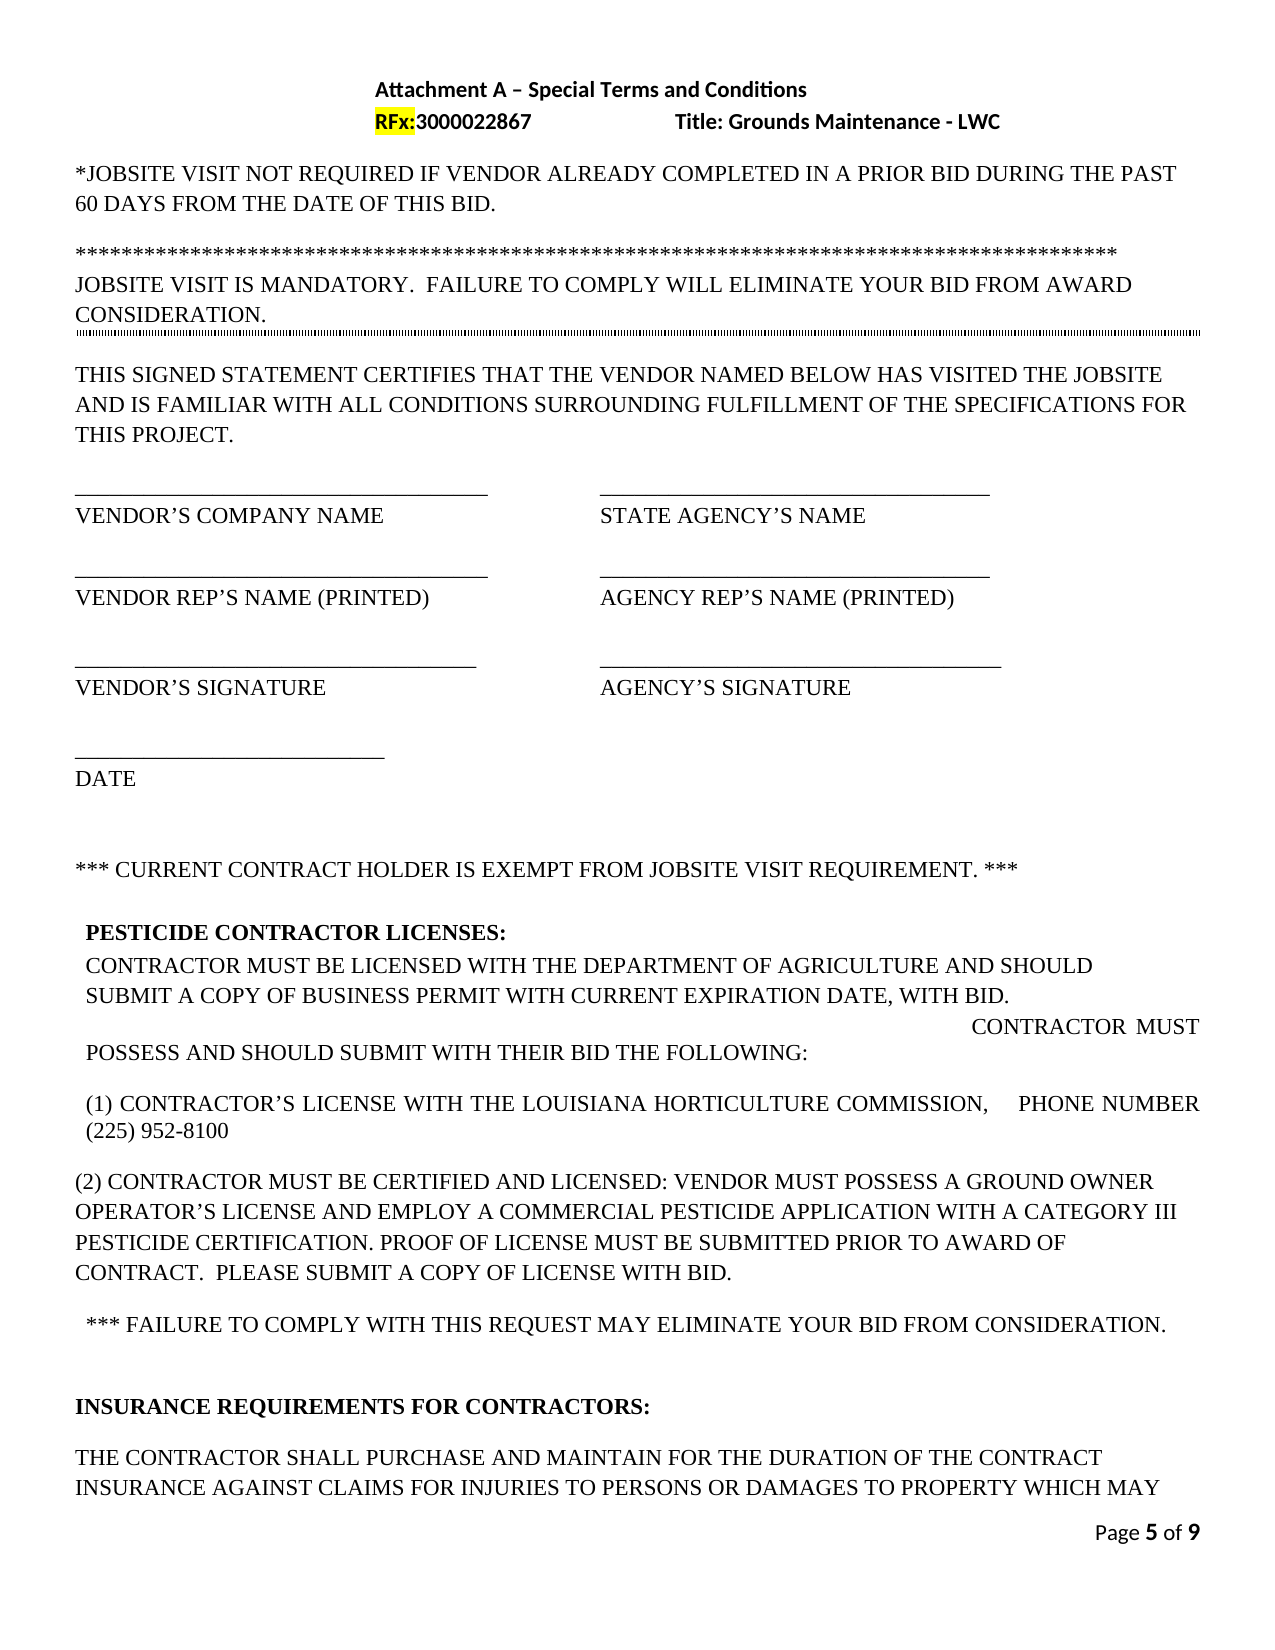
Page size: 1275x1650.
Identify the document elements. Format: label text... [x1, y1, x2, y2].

text CONTRACTOR MUST POSSESS AND SHOULD SUBMIT WITH THEIR BID THE FOLLOWING: [86, 1013, 1200, 1066]
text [75, 1444, 1200, 1500]
text ____________________________________ __________________________________ [75, 472, 1200, 499]
text PESTICIDE CONTRACTOR LICENSES: [85, 919, 1202, 946]
text VENDOR’S COMPANY NAME STATE AGENCY’S NAME [75, 503, 1200, 529]
text (2) CONTRACTOR MUST BE CERTIFIED AND LICENSED: VENDOR MUST POSSESS A GROUND OWNER OPERATOR’S LICENSE AND EMPLOY A COMMERCIAL PESTICIDE APPLICATION WITH A CATEGORY III PESTICIDE CERTIFICATION. PROOF OF LICENSE MUST BE SUBMITTED PRIOR TO AWARD OF CONTRACT. PLEASE SUBMIT A COPY OF LICENSE WITH BID. [75, 1168, 1200, 1285]
text ___________________________________ ___________________________________ [75, 644, 1200, 671]
text ___________________________ [75, 735, 1200, 761]
text *** FAILURE TO COMPLY WITH THIS REQUEST MAY ELIMINATE YOUR BID FROM CONSIDERATION. [86, 1310, 1200, 1337]
text *** CURRENT CONTRACT HOLDER IS EXEMPT FROM JOBSITE VISIT REQUIREMENT. *** [75, 856, 1200, 882]
text (1) CONTRACTOR’S LICENSE WITH THE LOUISIANA HORTICULTURE COMMISSION, PHONE NUMBER (225) 952-8100 [86, 1091, 1200, 1143]
text DATE [75, 765, 1200, 791]
text ******************************************************************************************* JOBSITE VISIT IS MANDATORY. FAILURE TO COMPLY WILL ELIMINATE YOUR BID FROM AWARD CONSIDERATION. [75, 241, 1200, 336]
text *JOBSITE VISIT NOT REQUIRED IF VENDOR ALREADY COMPLETED IN A PRIOR BID DURING THE PAST 60 DAYS FROM THE DATE OF THIS BID. [75, 160, 1200, 216]
text INSURANCE REQUIREMENTS FOR CONTRACTORS: [75, 1393, 1200, 1419]
text VENDOR REP’S NAME (PRINTED) AGENCY REP’S NAME (PRINTED) [75, 584, 1200, 610]
text VENDOR’S SIGNATURE AGENCY’S SIGNATURE [75, 674, 1200, 701]
text CONTRACTOR MUST BE LICENSED WITH THE DEPARTMENT OF AGRICULTURE AND SHOULD SUBMIT A COPY OF BUSINESS PERMIT WITH CURRENT EXPIRATION DATE, WITH BID. [85, 952, 1185, 1009]
text THIS SIGNED STATEMENT CERTIFIES THAT THE VENDOR NAMED BELOW HAS VISITED THE JOBSITE AND IS FAMILIAR WITH ALL CONDITIONS SURROUNDING FULFILLMENT OF THE SPECIFICATIONS FOR THIS PROJECT. [75, 361, 1200, 448]
text ____________________________________ __________________________________ [75, 554, 1200, 580]
